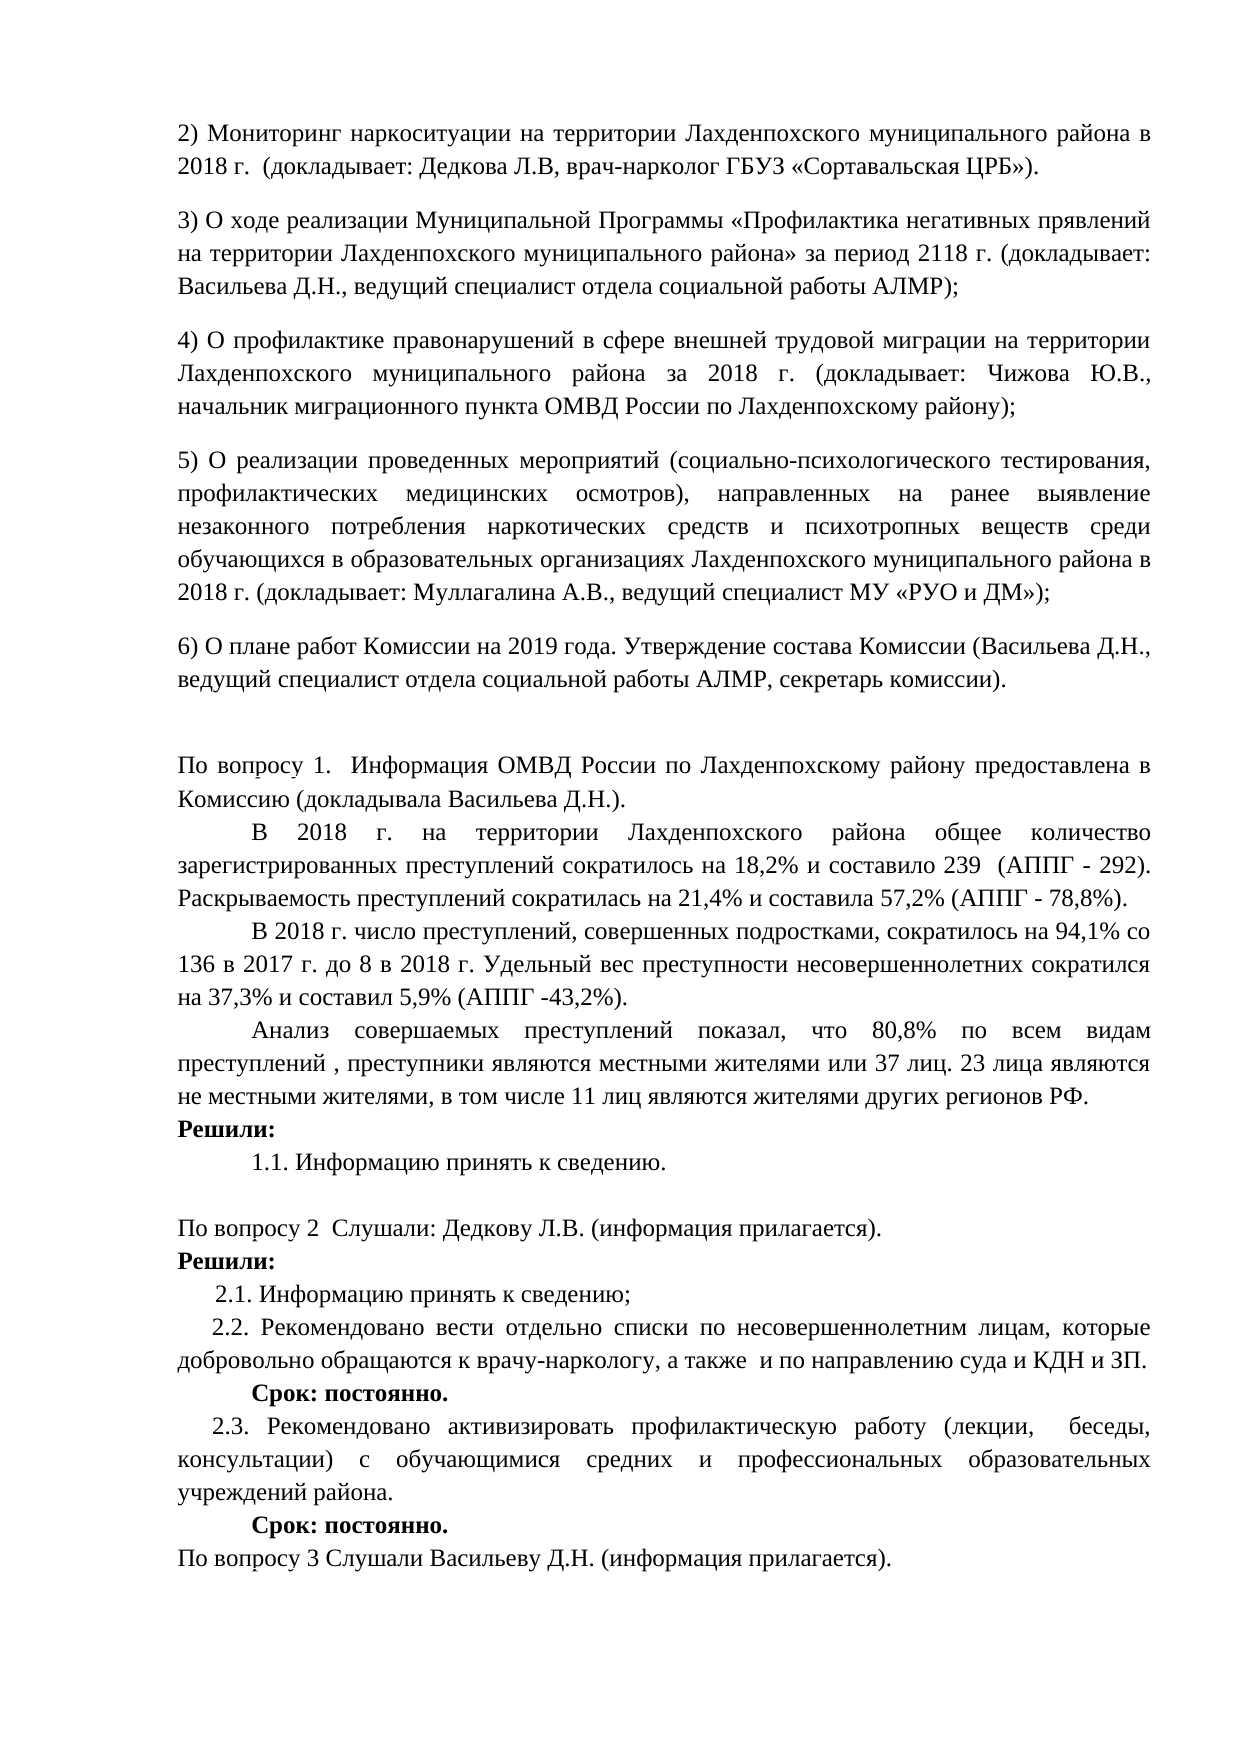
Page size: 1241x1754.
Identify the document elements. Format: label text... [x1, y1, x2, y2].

text Решили: [177, 1246, 1152, 1275]
text 2) Мониторинг наркоситуации на территории Лахденпохского муниципального района в 2018 г. (докладывает: Дедкова Л.В, врач-нарколог ГБУЗ «Сортавальская ЦРБ»). [177, 118, 1152, 180]
text Срок: постоянно. [177, 1510, 1152, 1539]
text Решили: [177, 1114, 1152, 1143]
text 2.2. Рекомендовано вести отдельно списки по несовершеннолетним лицам, которые добровольно обращаются к врачу-наркологу, а также и по направлению суда и КДН и ЗП. [177, 1312, 1152, 1374]
text По вопросу 3 Слушали Васильеву Д.Н. (информация прилагается). [177, 1543, 1152, 1572]
text 2.1. Информацию принять к сведению; [177, 1279, 1152, 1308]
text 4) О профилактике правонарушений в сфере внешней трудовой миграции на территории Лахденпохского муниципального района за 2018 г. (докладывает: Чижова Ю.В., начальник миграционного пункта ОМВД России по Лахденпохскому району); [177, 325, 1152, 420]
text Срок: постоянно. [177, 1378, 1152, 1407]
text 3) О ходе реализации Муниципальной Программы «Профилактика негативных прявлений на территории Лахденпохского муниципального района» за период 2118 г. (докладывает: Васильева Д.Н., ведущий специалист отдела социальной работы АЛМР); [177, 205, 1152, 300]
text 6) О плане работ Комиссии на 2019 года. Утверждение состава Комиссии (Васильева Д.Н., ведущий специалист отдела социальной работы АЛМР, секретарь комиссии). [177, 631, 1152, 692]
text 5) О реализации проведенных мероприятий (социально-психологического тестирования, профилактических медицинских осмотров), направленных на ранее выявление незаконного потребления наркотических средств и психотропных веществ среди обучающихся в образовательных организациях Лахденпохского муниципального района в 2018 г. (докладывает: Муллагалина А.В., ведущий специалист МУ «РУО и ДМ»); [177, 445, 1152, 606]
text По вопросу 2 Слушали: Дедкову Л.В. (информация прилагается). [177, 1213, 1152, 1242]
text По вопросу 1. Информация ОМВД России по Лахденпохскому району предоставлена в Комиссию (докладывала Васильева Д.Н.). [177, 751, 1152, 812]
text В 2018 г. на территории Лахденпохского района общее количество зарегистрированных преступлений сократилось на 18,2% и составило 239 (АППГ - 292). Раскрываемость преступлений сократилась на 21,4% и составила 57,2% (АППГ - 78,8%). [177, 817, 1152, 911]
text 2.3. Рекомендовано активизировать профилактическую работу (лекции, беседы, консультации) с обучающимися средних и профессиональных образовательных учреждений района. [177, 1411, 1152, 1506]
text Анализ совершаемых преступлений показал, что 80,8% по всем видам преступлений , преступники являются местными жителями или 37 лиц. 23 лица являются не местными жителями, в том числе 11 лиц являются жителями других регионов РФ. [177, 1015, 1152, 1109]
text 1.1. Информацию принять к сведению. [177, 1147, 1152, 1176]
text В 2018 г. число преступлений, совершенных подростками, сократилось на 94,1% со 136 в 2017 г. до 8 в 2018 г. Удельный вес преступности несовершеннолетних сократился на 37,3% и составил 5,9% (АППГ -43,2%). [177, 916, 1152, 1011]
